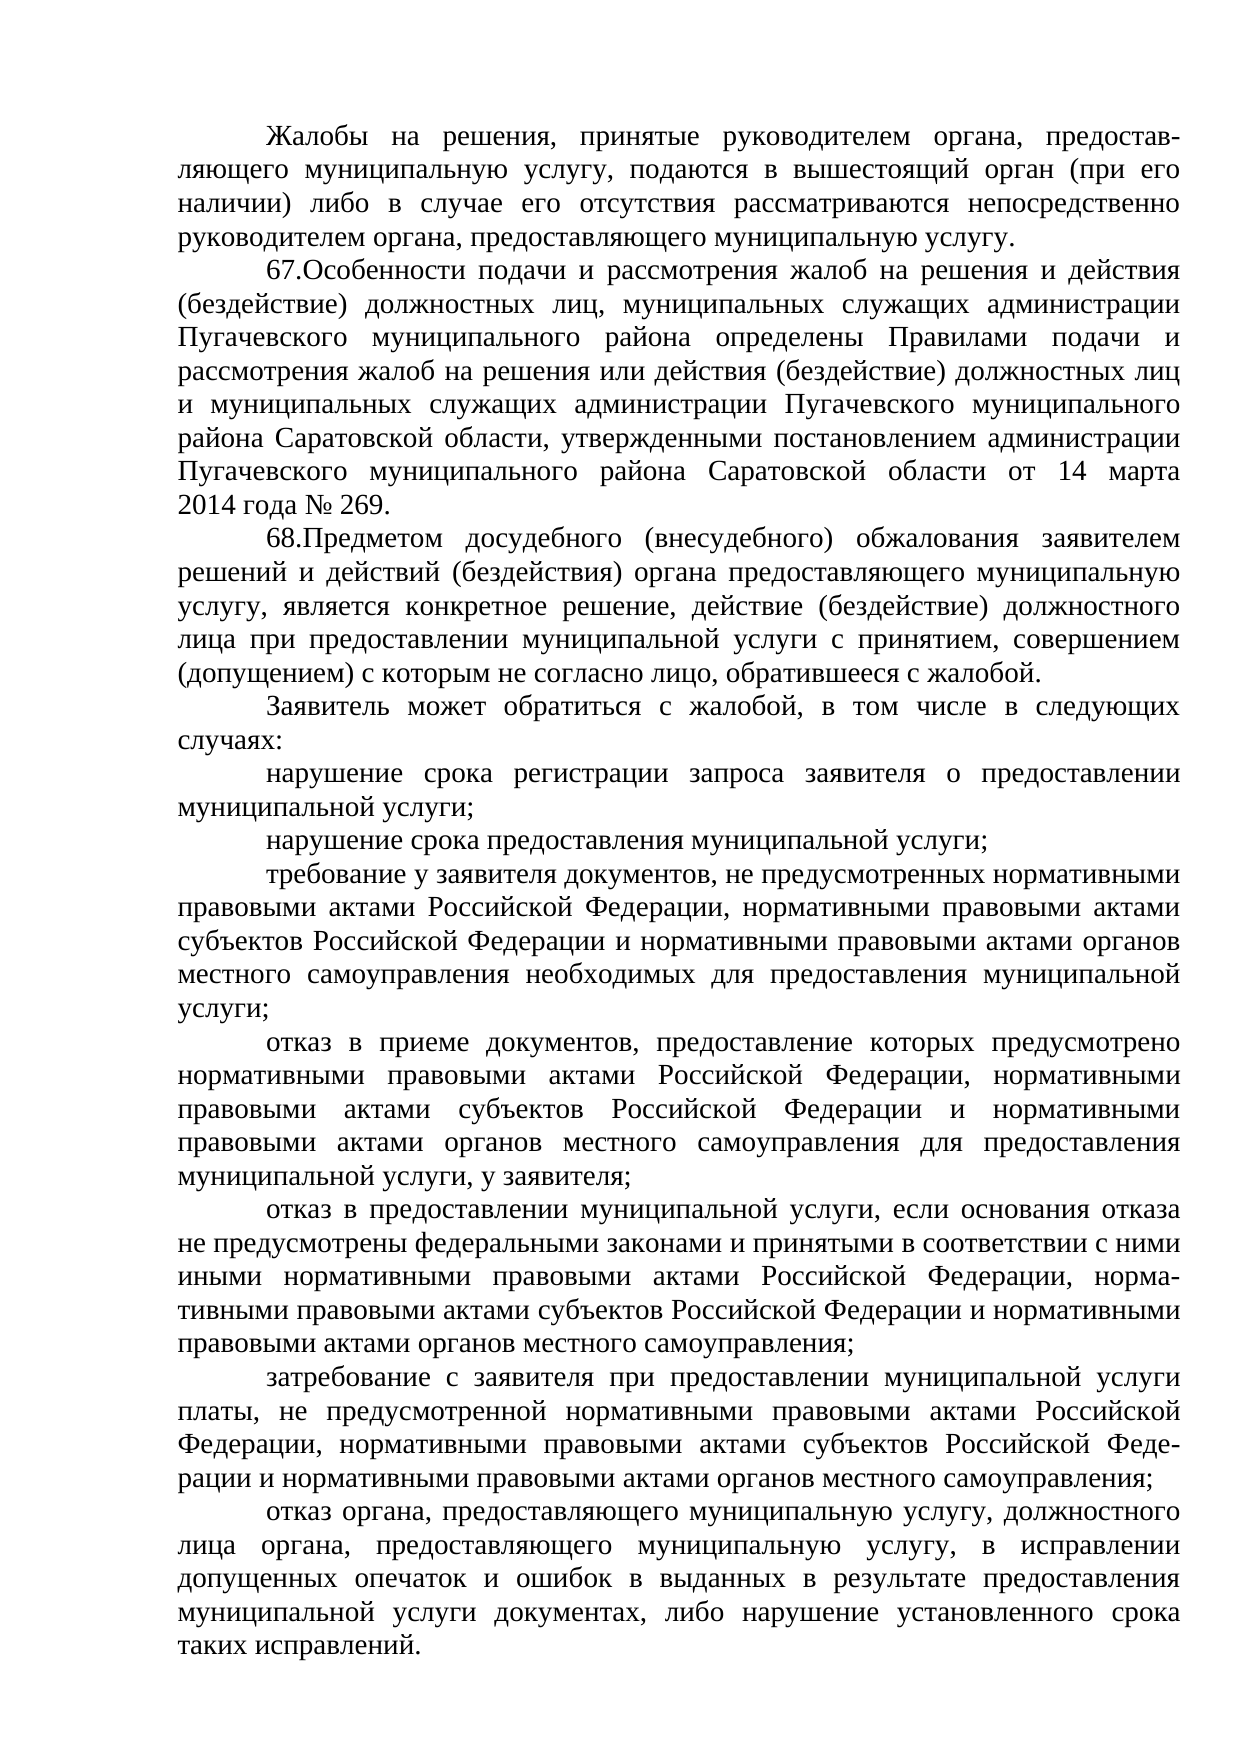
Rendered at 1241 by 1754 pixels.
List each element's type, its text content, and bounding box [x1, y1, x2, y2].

text затребование с заявителя при предоставлении муниципальной услуги платы, не предусмотренной нормативными правовыми актами Российской Федерации, нормативными правовыми актами субъектов Российской Феде-рации и нормативными правовыми актами органов местного самоуправления; [177, 1359, 1181, 1493]
text отказ органа, предоставляющего муниципальную услугу, должностного лица органа, предоставляющего муниципальную услугу, в исправлении допущенных опечаток и ошибок в выданных в результате предоставления муниципальной услуги документах, либо нарушение установленного срока таких исправлений. [177, 1493, 1181, 1661]
text отказ в приеме документов, предоставление которых предусмотрено нормативными правовыми актами Российской Федерации, нормативными правовыми актами субъектов Российской Федерации и нормативными правовыми актами органов местного самоуправления для предоставления муниципальной услуги, у заявителя; [177, 1024, 1181, 1191]
text отказ в предоставлении муниципальной услуги, если основания отказа не предусмотрены федеральными законами и принятыми в соответствии с ними иными нормативными правовыми актами Российской Федерации, норма-тивными правовыми актами субъектов Российской Федерации и нормативными правовыми актами органов местного самоуправления; [177, 1191, 1181, 1359]
text требование у заявителя документов, не предусмотренных нормативными правовыми актами Российской Федерации, нормативными правовыми актами субъектов Российской Федерации и нормативными правовыми актами органов местного самоуправления необходимых для предоставления муниципальной услуги; [177, 856, 1181, 1024]
text нарушение срока предоставления муниципальной услуги; [177, 822, 1181, 856]
text Жалобы на решения, принятые руководителем органа, предостав-ляющего муниципальную услугу, подаются в вышестоящий орган (при его наличии) либо в случае его отсутствия рассматриваются непосредственно руководителем органа, предоставляющего муниципальную услугу. [177, 118, 1181, 252]
text Заявитель может обратиться с жалобой, в том числе в следующих случаях: [177, 688, 1181, 755]
text нарушение срока регистрации запроса заявителя о предоставлении муниципальной услуги; [177, 755, 1181, 822]
text 68.Предметом досудебного (внесудебного) обжалования заявителем решений и действий (бездействия) органа предоставляющего муниципальную услугу, является конкретное решение, действие (бездействие) должностного лица при предоставлении муниципальной услуги с принятием, совершением (допущением) с которым не согласно лицо, обратившееся с жалобой. [177, 521, 1181, 688]
text 67.Особенности подачи и рассмотрения жалоб на решения и действия (бездействие) должностных лиц, муниципальных служащих администрации Пугачевского муниципального района определены Правилами подачи и рассмотрения жалоб на решения или действия (бездействие) должностных лиц и муниципальных служащих администрации Пугачевского муниципального района Саратовской области, утвержденными постановлением администрации Пугачевского муниципального района Саратовской области от 14 марта 2014 года № 269. [177, 252, 1181, 521]
